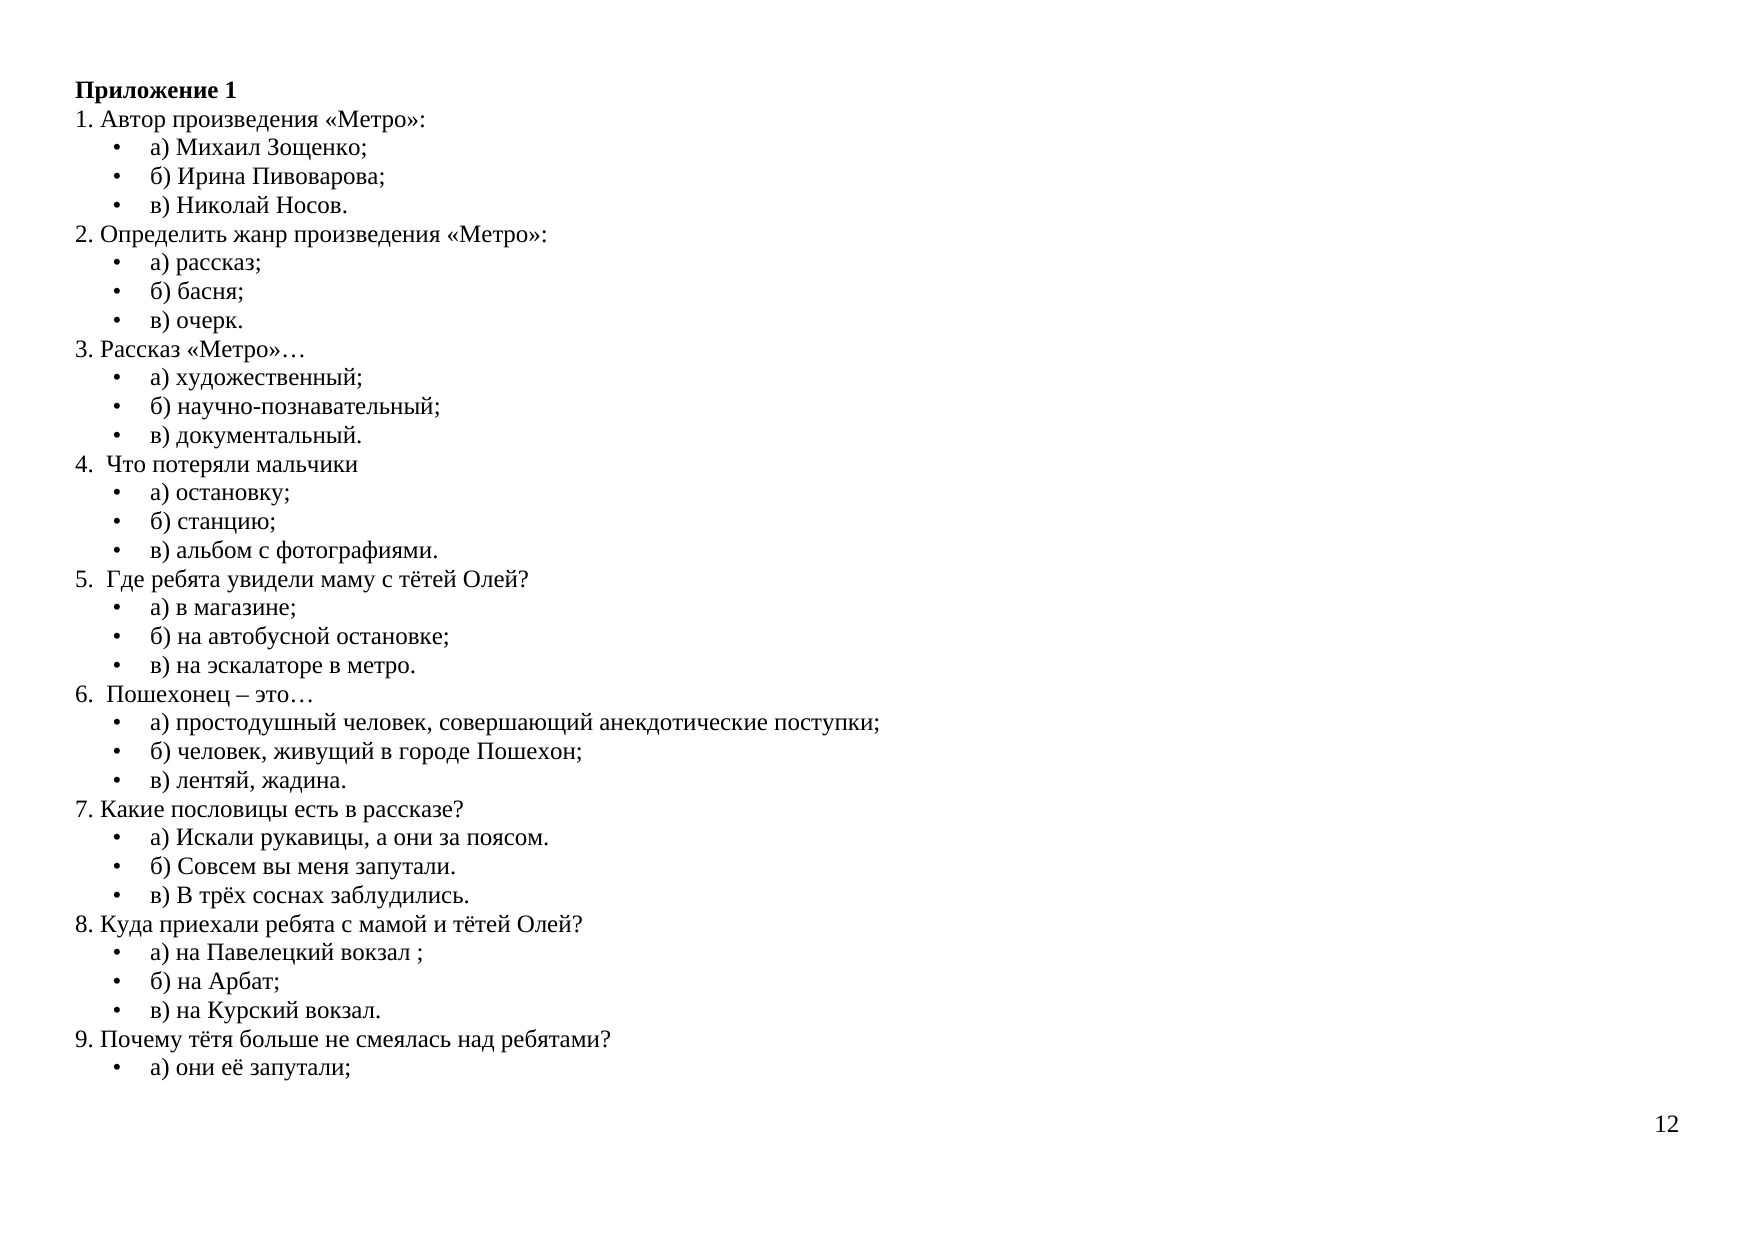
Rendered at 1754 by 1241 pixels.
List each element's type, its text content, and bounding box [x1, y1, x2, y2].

list а) остановку; [112, 477, 1679, 506]
list б) человек, живущий в городе Пошехон; [112, 736, 1679, 765]
text 8. Куда приехали ребята с мамой и тётей Олей? [75, 909, 1679, 937]
list б) Ирина Пивоварова; [112, 161, 1679, 190]
list а) они её запутали; [112, 1052, 1679, 1081]
list а) Михаил Зощенко; [112, 132, 1679, 161]
text 6. Пошехонец – это… [75, 679, 1679, 707]
list а) Искали рукавицы, а они за поясом. [112, 822, 1679, 851]
text 1. Автор произведения «Метро»: [75, 104, 1679, 132]
text 5. Где ребята увидели маму с тётей Олей? [75, 564, 1679, 592]
list б) научно-познавательный; [112, 391, 1679, 420]
list а) на Павелецкий вокзал ; [112, 937, 1679, 966]
list б) на автобусной остановке; [112, 621, 1679, 650]
text 2. Определить жанр произведения «Метро»: [75, 219, 1679, 247]
text Приложение 1 [75, 75, 1679, 104]
list в) документальный. [112, 420, 1679, 449]
text 7. Какие пословицы есть в рассказе? [75, 794, 1679, 822]
list а) в магазине; [112, 592, 1679, 621]
list б) басня; [112, 276, 1679, 305]
list в) на эскалаторе в метро. [112, 650, 1679, 679]
text 4. Что потеряли мальчики [75, 449, 1679, 477]
text 9. Почему тётя больше не смеялась над ребятами? [75, 1024, 1679, 1052]
list в) на Курский вокзал. [112, 995, 1679, 1024]
list а) художественный; [112, 362, 1679, 391]
list б) на Арбат; [112, 966, 1679, 995]
list в) альбом с фотографиями. [112, 535, 1679, 564]
list в) В трёх соснах заблудились. [112, 880, 1679, 909]
list б) станцию; [112, 506, 1679, 535]
text 3. Рассказ «Метро»… [75, 334, 1679, 362]
list в) лентяй, жадина. [112, 765, 1679, 794]
list а) простодушный человек, совершающий анекдотические поступки; [112, 707, 1679, 736]
list в) Николай Носов. [112, 190, 1679, 219]
list в) очерк. [112, 305, 1679, 334]
list а) рассказ; [112, 247, 1679, 276]
list б) Совсем вы меня запутали. [112, 851, 1679, 880]
